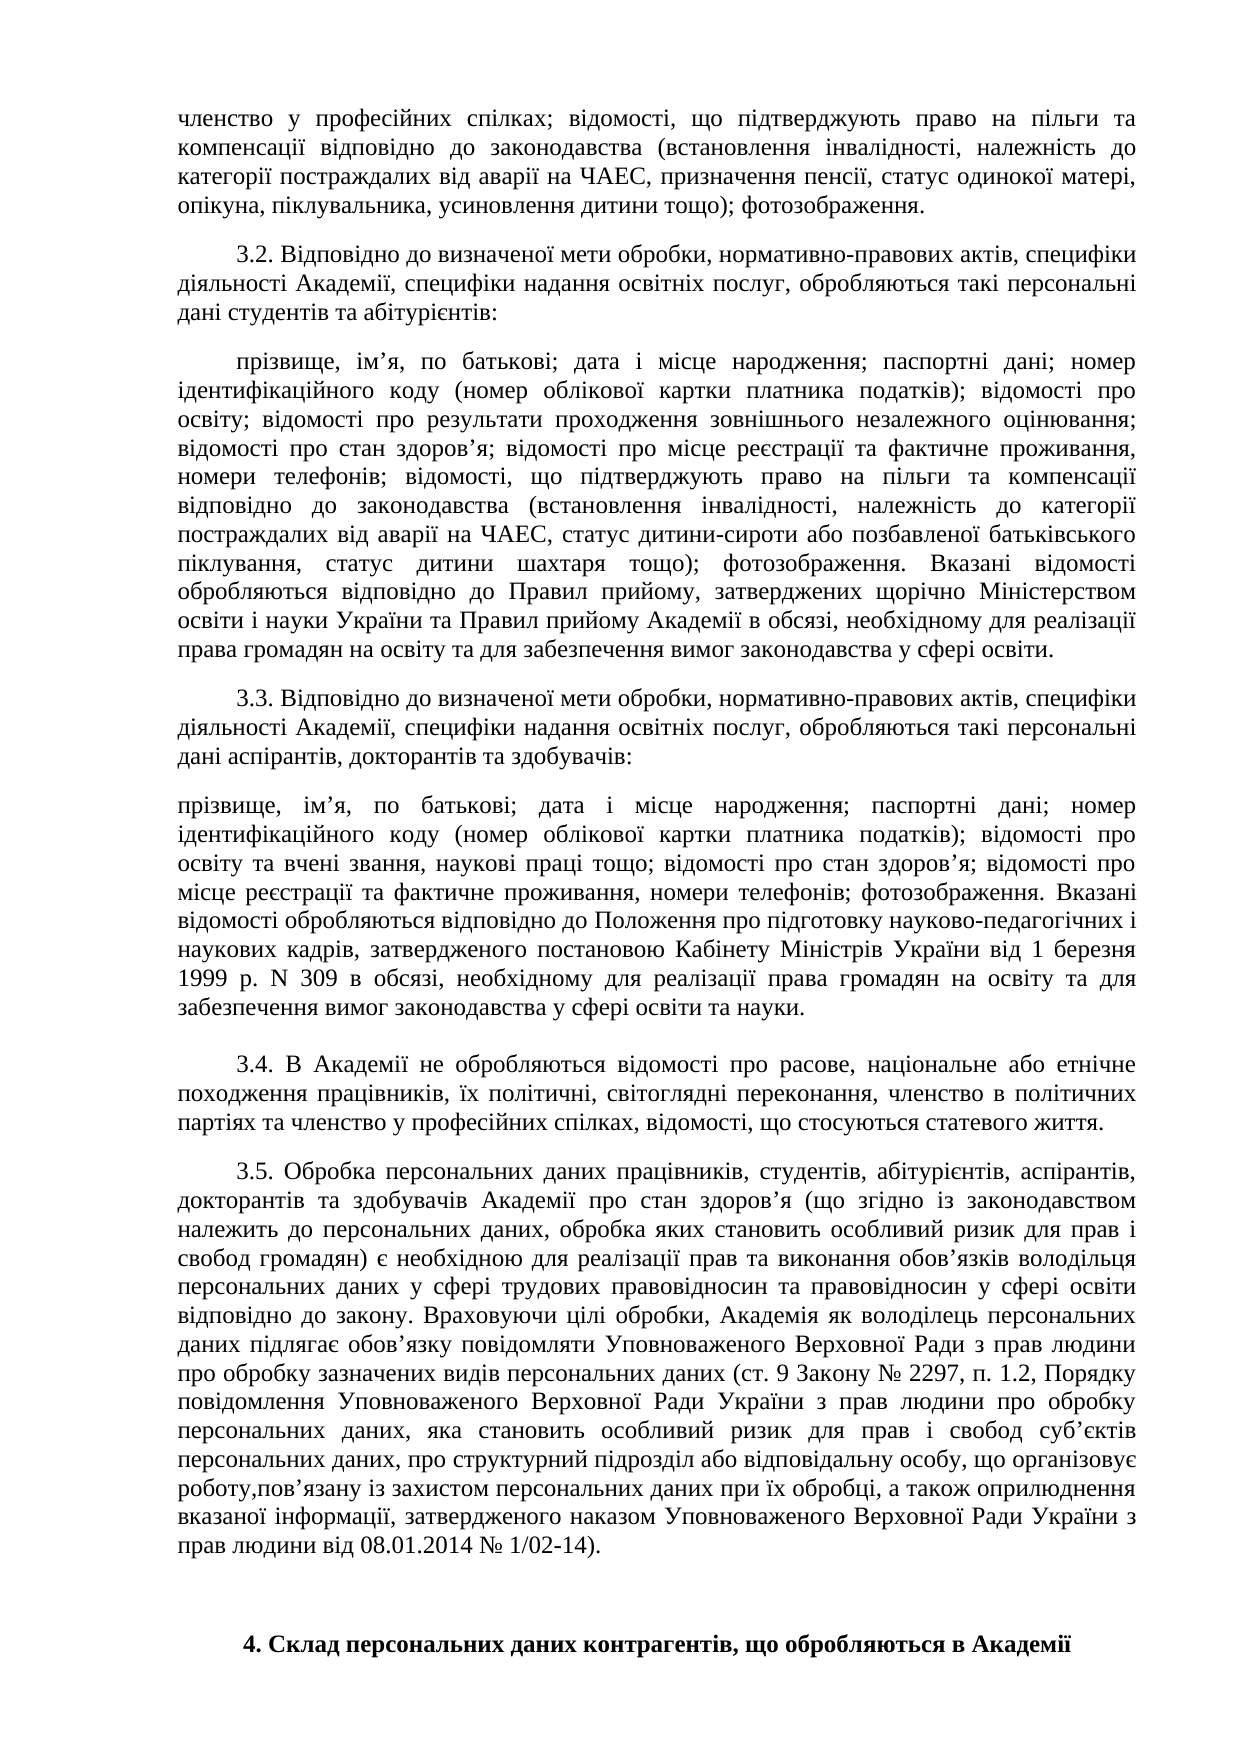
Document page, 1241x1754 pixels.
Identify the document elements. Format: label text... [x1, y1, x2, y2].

text прізвище, ім’я, по батькові; дата і місце народження; паспортні дані; номер ідентифікаційного коду (номер облікової картки платника податків); відомості про освіту та вчені звання, наукові праці тощо; відомості про стан здоров’я; відомості про місце реєстрації та фактичне проживання, номери телефонів; фотозображення. Вказані відомості обробляються відповідно до Положення про підготовку науково-педагогічних і наукових кадрів, затвердженого постановою Кабінету Міністрів України від 1 березня 1999 р. N 309 в обсязі, необхідному для реалізації права громадян на освіту та для забезпечення вимог законодавства у сфері освіти та науки. [177, 791, 1137, 1021]
text 4. Склад персональних даних контрагентів, що обробляються в Академії [177, 1629, 1137, 1658]
text 3.2. Відповідно до визначеної мети обробки, нормативно-правових актів, специфіки діяльності Академії, специфіки надання освітніх послуг, обробляються такі персональні дані студентів та абітурієнтів: [177, 239, 1137, 326]
text 3.5. Обробка персональних даних працівників, студентів, абітурієнтів, аспірантів, докторантів та здобувачів Академії про стан здоров’я (що згідно із законодавством належить до персональних даних, обробка яких становить особливий ризик для прав і свобод громадян) є необхідною для реалізації прав та виконання обов’язків володільця персональних даних у сфері трудових правовідносин та правовідносин у сфері освіти відповідно до закону. Враховуючи цілі обробки, Академія як володілець персональних даних підлягає обов’язку повідомляти Уповноваженого Верховної Ради з прав людини про обробку зазначених видів персональних даних (ст. 9 Закону № 2297, п. 1.2, Порядку повідомлення Уповноваженого Верховної Ради України з прав людини про обробку персональних даних, яка становить особливий ризик для прав і свобод суб’єктів персональних даних, про структурний підрозділ або відповідальну особу, що організовує роботу,пов’язану із захистом персональних даних при їх обробці, а також оприлюднення вказаної інформації, затвердженого наказом Уповноваженого Верховної Ради України з прав людини від 08.01.2014 № 1/02-14). [177, 1156, 1137, 1559]
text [177, 103, 1137, 218]
text 3.3. Відповідно до визначеної мети обробки, нормативно-правових актів, специфіки діяльності Академії, специфіки надання освітніх послуг, обробляються такі персональні дані аспірантів, докторантів та здобувачів: [177, 683, 1137, 770]
text 3.4. В Академії не обробляються відомості про расове, національне або етнічне походження працівників, їх політичні, світоглядні переконання, членство в політичних партіях та членство у професійних спілках, відомості, що стосуються статевого життя. [177, 1049, 1137, 1136]
text прізвище, ім’я, по батькові; дата і місце народження; паспортні дані; номер ідентифікаційного коду (номер облікової картки платника податків); відомості про освіту; відомості про результати проходження зовнішнього незалежного оцінювання; відомості про стан здоров’я; відомості про місце реєстрації та фактичне проживання, номери телефонів; відомості, що підтверджують право на пільги та компенсації відповідно до законодавства (встановлення інвалідності, належність до категорії постраждалих від аварії на ЧАЕС, статус дитини-сироти або позбавленої батьківського піклування, статус дитини шахтаря тощо); фотозображення. Вказані відомості обробляються відповідно до Правил прийому, затверджених щорічно Міністерством освіти і науки України та Правил прийому Академії в обсязі, необхідному для реалізації права громадян на освіту та для забезпечення вимог законодавства у сфері освіти. [177, 346, 1137, 663]
